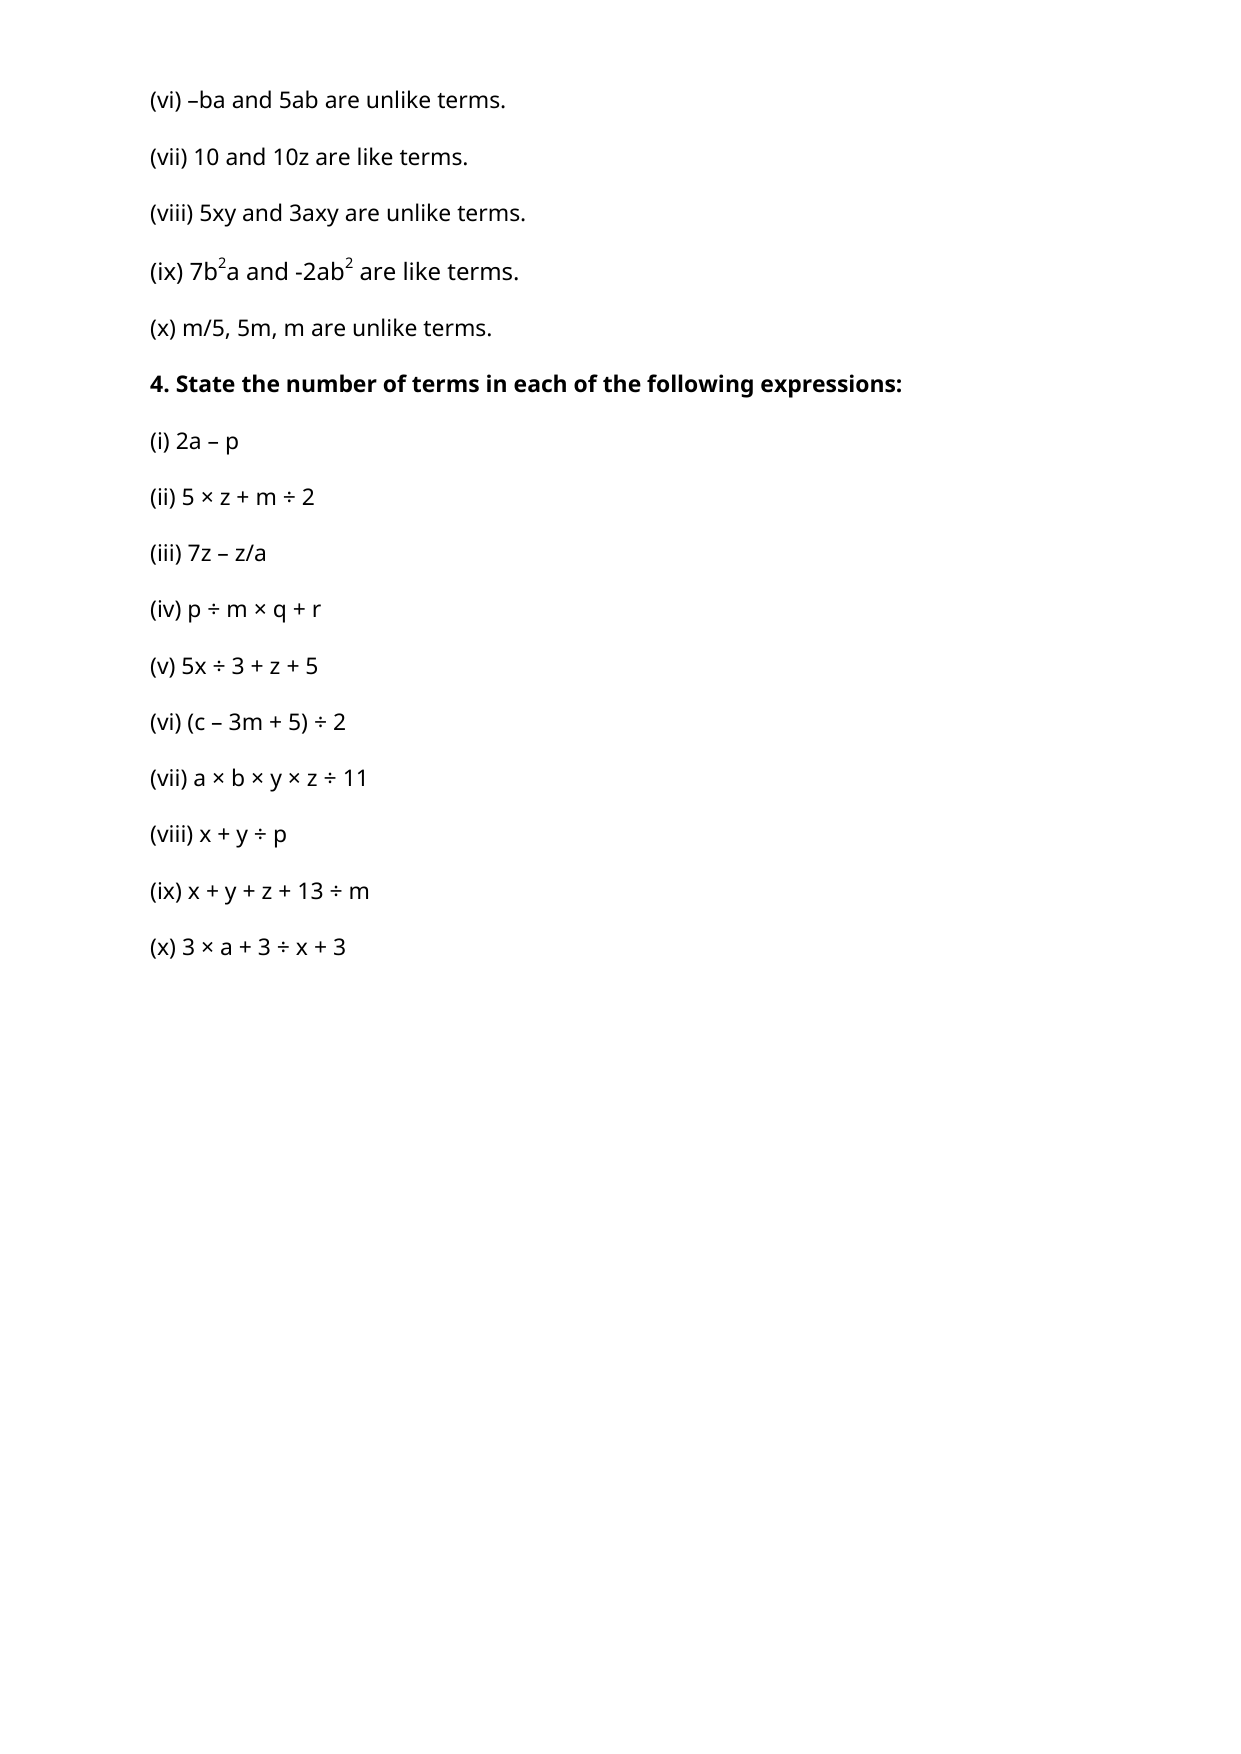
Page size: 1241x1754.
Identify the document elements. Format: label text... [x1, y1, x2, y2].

text (v) 5x ÷ 3 + z + 5 [150, 650, 1240, 681]
text (vii) a × b × y × z ÷ 11 [150, 762, 1240, 793]
text 4. State the number of terms in each of the following expressions: [150, 368, 1240, 400]
text (ii) 5 × z + m ÷ 2 [150, 481, 1240, 512]
text (x) m/5, 5m, m are unlike terms. [150, 312, 1240, 343]
text (viii) 5xy and 3axy are unlike terms. [150, 197, 1240, 228]
text (ix) x + y + z + 13 ÷ m [150, 875, 1240, 906]
text (vi) –ba and 5ab are unlike terms. [150, 84, 1240, 116]
text (i) 2a – p [150, 425, 1240, 456]
text (iv) p ÷ m × q + r [150, 593, 1240, 625]
text (x) 3 × a + 3 ÷ x + 3 [150, 931, 1240, 962]
text (vii) 10 and 10z are like terms. [150, 141, 1240, 172]
text (iii) 7z – z/a [150, 537, 1240, 568]
text (viii) x + y ÷ p [150, 818, 1240, 850]
text (vi) (c – 3m + 5) ÷ 2 [150, 706, 1240, 737]
text (ix) 7b2a and -2ab2 are like terms. [150, 253, 1240, 287]
